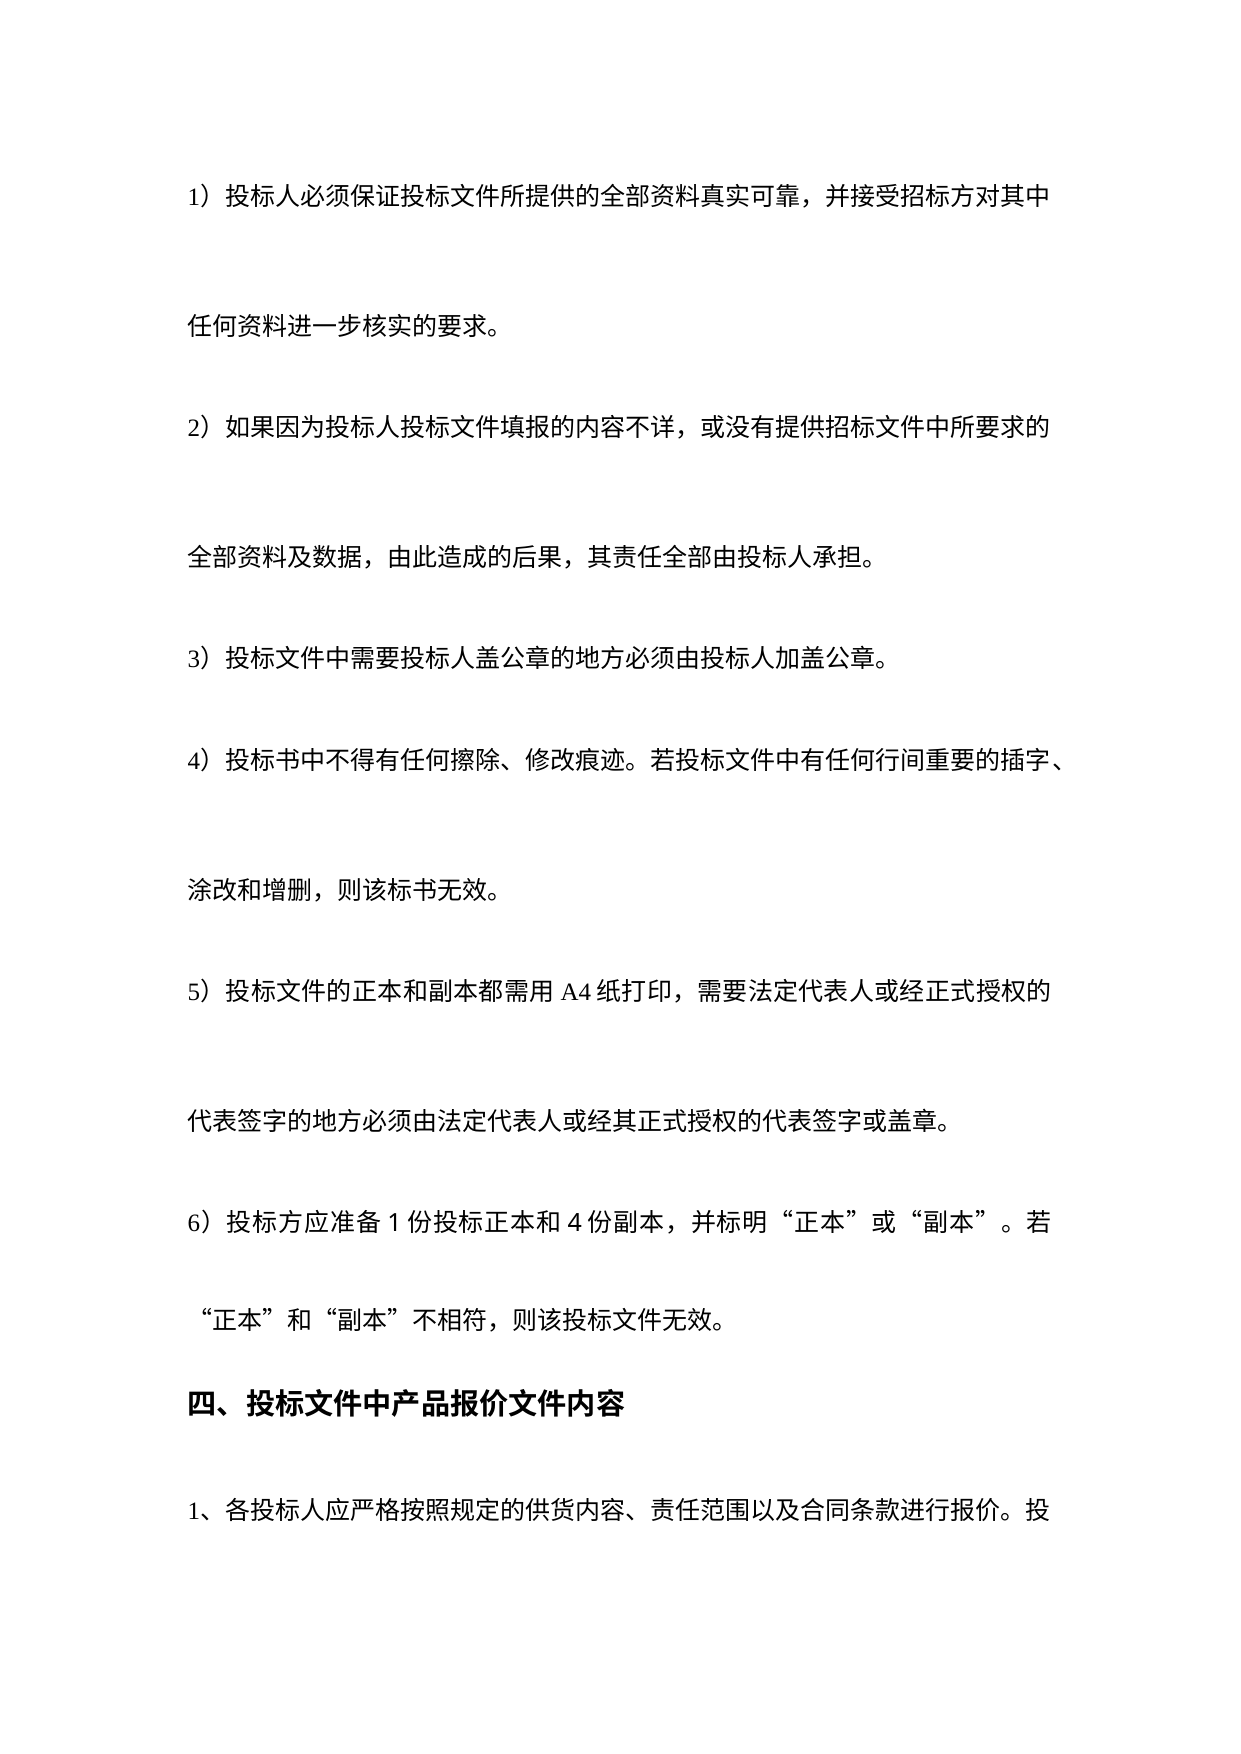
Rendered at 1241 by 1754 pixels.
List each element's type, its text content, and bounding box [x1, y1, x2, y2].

text 6）投标方应准备1份投标正本和4份副本，并标明“正本”或“副本”。若“正本”和“副本”不相符，则该投标文件无效。 [187, 1188, 1053, 1351]
text 4）投标书中不得有任何擦除、修改痕迹。若投标文件中有任何行间重要的插字、涂改和增删，则该标书无效。 [187, 726, 1053, 921]
text 四、投标文件中产品报价文件内容 [187, 1369, 1053, 1434]
text 1）投标人必须保证投标文件所提供的全部资料真实可靠，并接受招标方对其中任何资料进一步核实的要求。 [187, 162, 1053, 357]
text 3）投标文件中需要投标人盖公章的地方必须由投标人加盖公章。 [187, 624, 1053, 689]
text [187, 1476, 1053, 1541]
text 2）如果因为投标人投标文件填报的内容不详，或没有提供招标文件中所要求的全部资料及数据，由此造成的后果，其责任全部由投标人承担。 [187, 393, 1053, 588]
text 5）投标文件的正本和副本都需用A4纸打印，需要法定代表人或经正式授权的代表签字的地方必须由法定代表人或经其正式授权的代表签字或盖章。 [187, 957, 1053, 1152]
